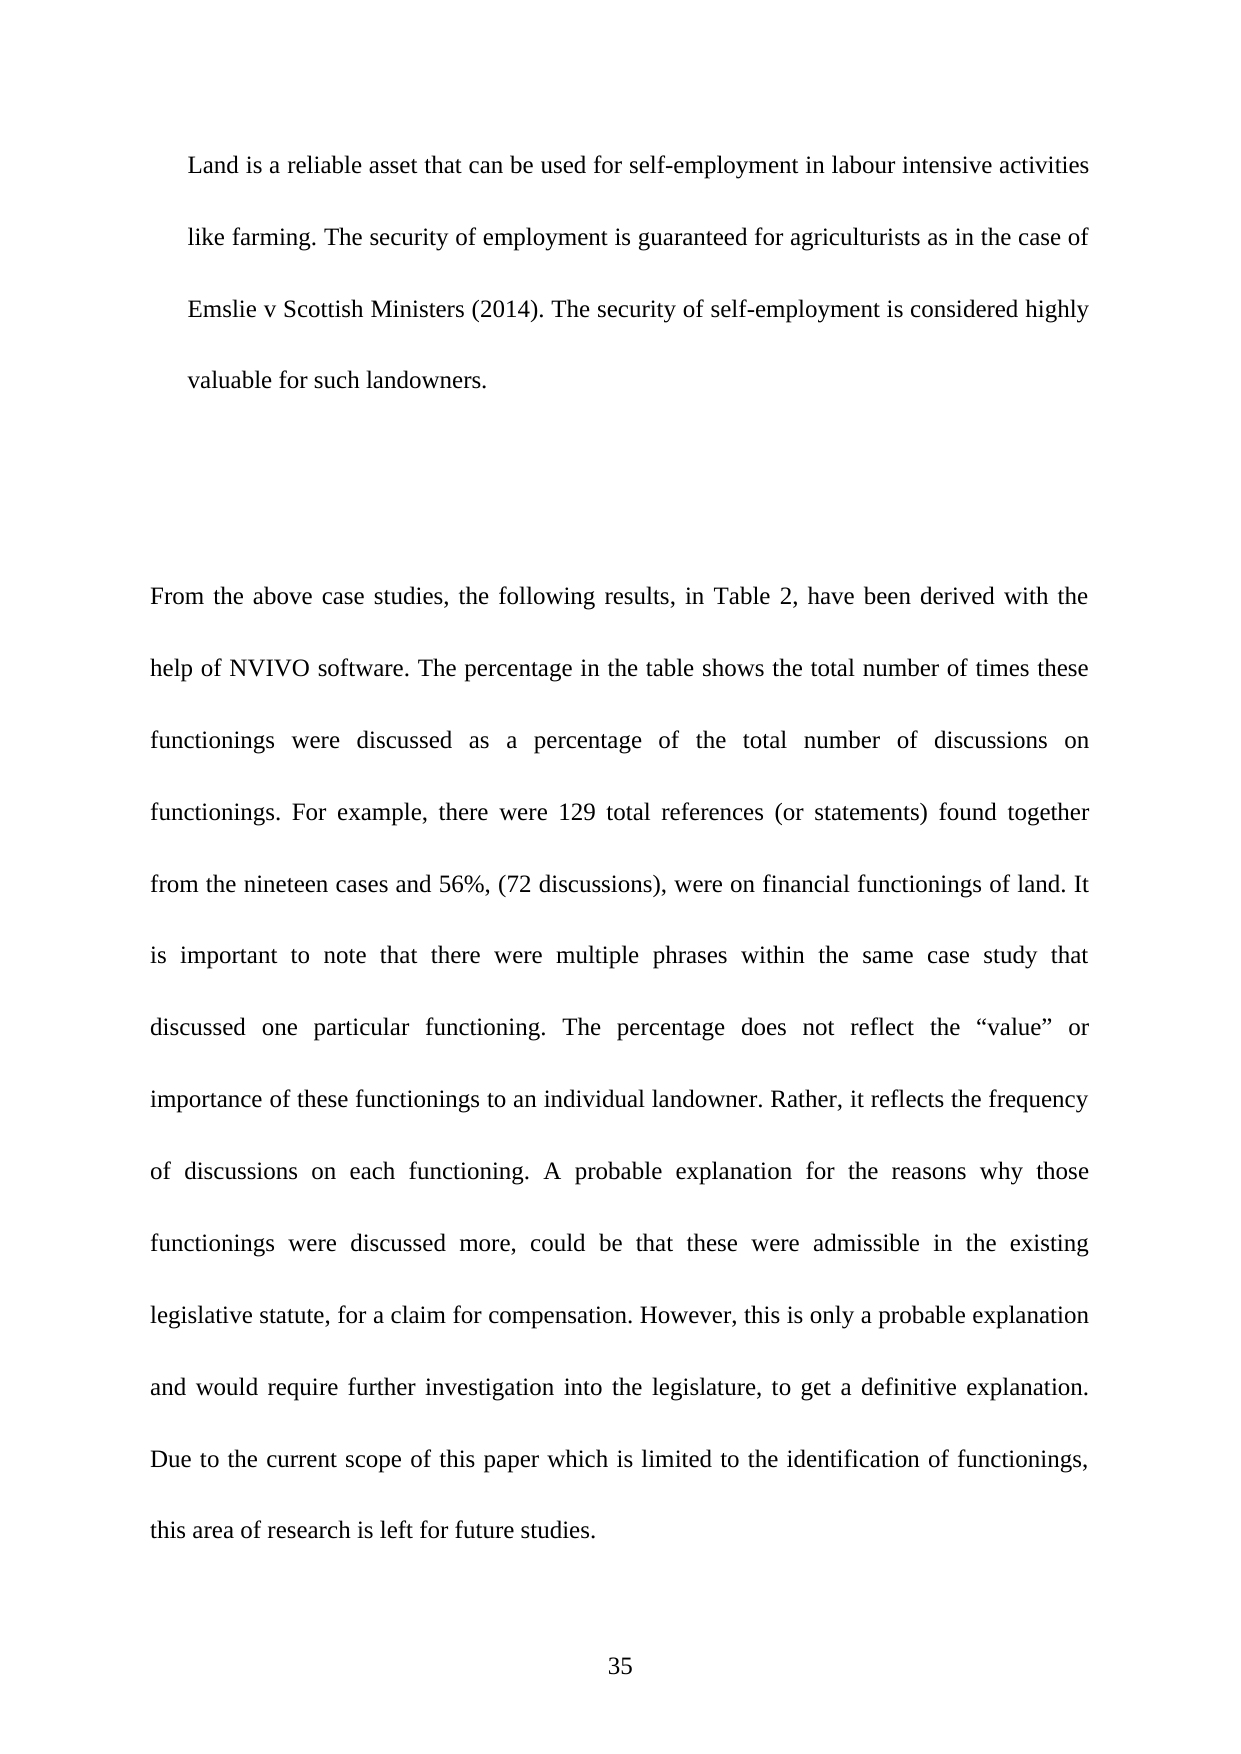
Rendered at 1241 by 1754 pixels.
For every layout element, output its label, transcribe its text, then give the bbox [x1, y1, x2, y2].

list Land is a reliable asset that can be used for self-employment in labour intensive activities like farming. The security of employment is guaranteed for agriculturists as in the case of Emslie v Scottish Ministers (2014). The security of self-employment is considered highly valuable for such landowners. [187, 150, 1090, 394]
text From the above case studies, the following results, in Table 2, have been derived with the help of NVIVO software. The percentage in the table shows the total number of times these functionings were discussed as a percentage of the total number of discussions on functionings. For example, there were 129 total references (or statements) found together from the nineteen cases and 56%, (72 discussions), were on financial functionings of land. It is important to note that there were multiple phrases within the same case study that discussed one particular functioning. The percentage does not reflect the “value” or importance of these functionings to an individual landowner. Rather, it reflects the frequency of discussions on each functioning. A probable explanation for the reasons why those functionings were discussed more, could be that these were admissible in the existing legislative statute, for a claim for compensation. However, this is only a probable explanation and would require further investigation into the legislature, to get a definitive explanation. Due to the current scope of this paper which is limited to the identification of functionings, this area of research is left for future studies. [150, 581, 1090, 1544]
